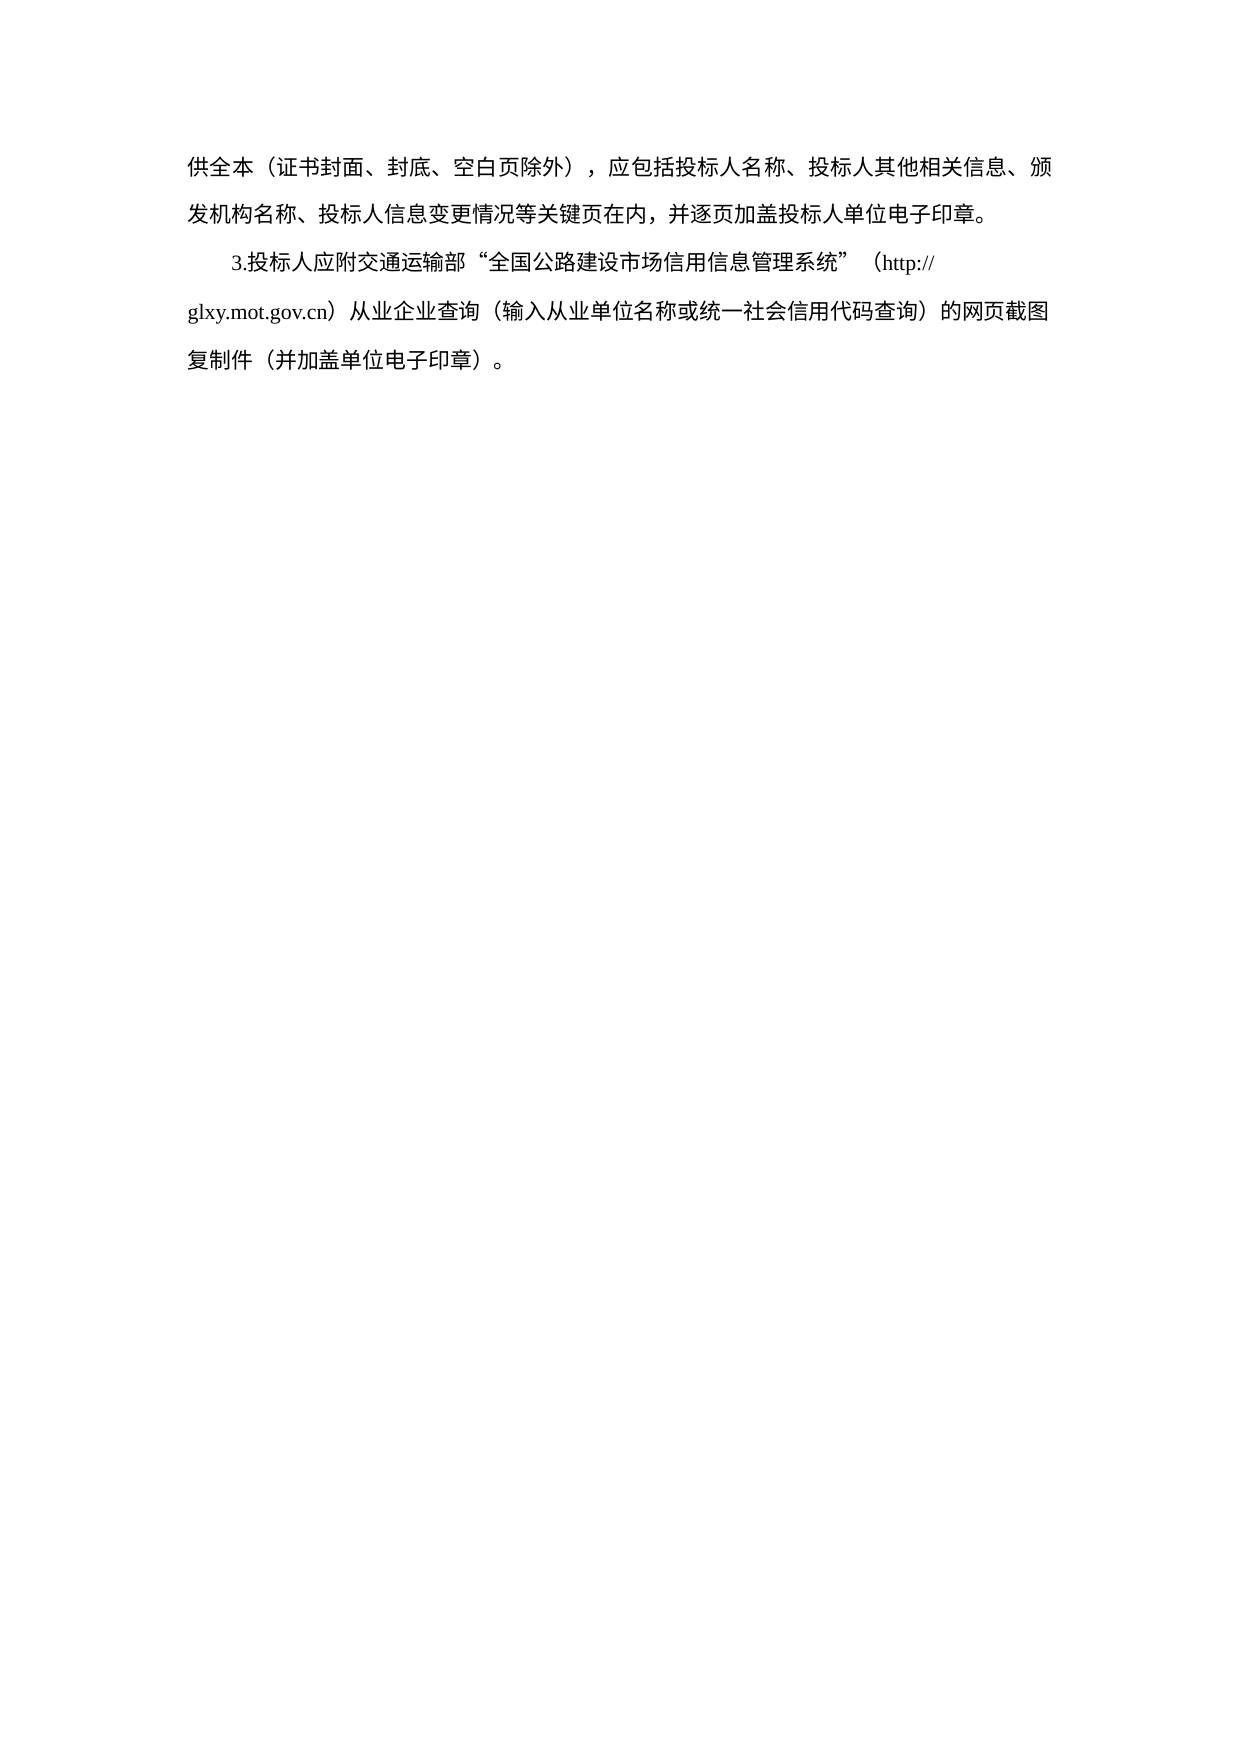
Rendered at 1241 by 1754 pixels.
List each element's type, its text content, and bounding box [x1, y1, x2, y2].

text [187, 150, 1053, 229]
text 3.投标人应附交通运输部“全国公路建设市场信用信息管理系统”（http://glxy.mot.gov.cn）从业企业查询（输入从业单位名称或统一社会信用代码查询）的网页截图复制件（并加盖单位电子印章）。 [187, 245, 1053, 375]
